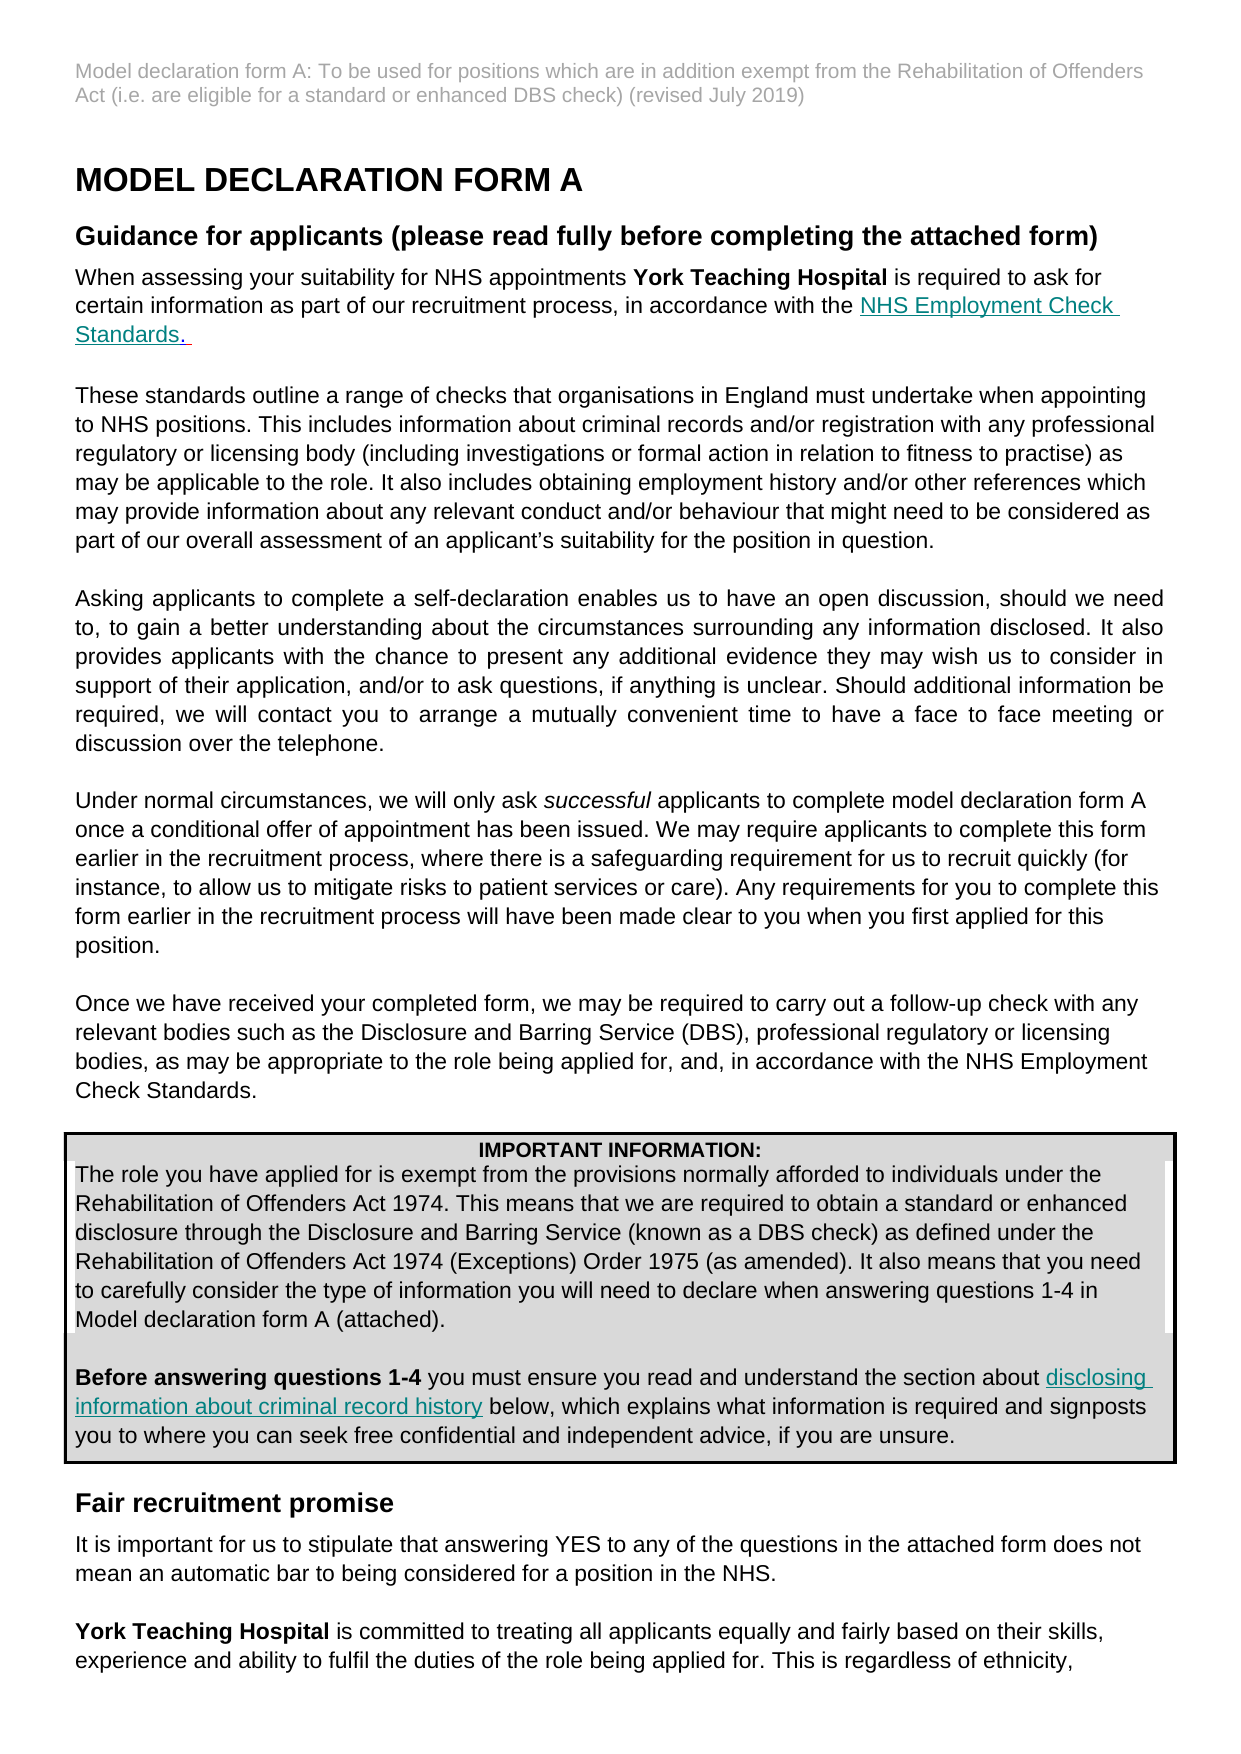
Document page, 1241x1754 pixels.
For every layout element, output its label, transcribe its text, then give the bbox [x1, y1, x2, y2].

subtitle Fair recruitment promise [75, 1487, 1165, 1519]
subtitle MODEL DECLARATION FORM A [75, 161, 1165, 199]
text Once we have received your completed form, we may be required to carry out a follow-up check with any relevant bodies such as the Disclosure and Barring Service (DBS), professional regulatory or licensing bodies, as may be appropriate to the role being applied for, and, in accordance with the NHS Employment Check Standards. [75, 990, 1165, 1103]
text The role you have applied for is exempt from the provisions normally afforded to individuals under the Rehabilitation of Offenders Act 1974. This means that we are required to obtain a standard or enhanced disclosure through the Disclosure and Barring Service (known as a DBS check) as defined under the Rehabilitation of Offenders Act 1974 (Exceptions) Order 1975 (as amended). It also means that you need to carefully consider the type of information you will need to declare when answering questions 1-4 in Model declaration form A (attached). [75, 1161, 1165, 1330]
text IMPORTANT INFORMATION: [67, 1135, 1173, 1161]
subtitle Guidance for applicants (please read fully before completing the attached form) [75, 220, 1165, 251]
text York Teaching Hospital is committed to treating all applicants equally and fairly based on their skills, experience and ability to fulfil the duties of the role being applied for. This is regardless of ethnicity, [75, 1618, 1165, 1673]
text Asking applicants to complete a self-declaration enables us to have an open discussion, should we need to, to gain a better understanding about the circumstances surrounding any information disclosed. It also provides applicants with the chance to present any additional evidence they may wish us to consider in support of their application, and/or to ask questions, if anything is unclear. Should additional information be required, we will contact you to arrange a mutually convenient time to have a face to face meeting or discussion over the telephone. [75, 585, 1165, 756]
text These standards outline a range of checks that organisations in England must undertake when appointing to NHS positions. This includes information about criminal records and/or registration with any professional regulatory or licensing body (including investigations or formal action in relation to fitness to practise) as may be applicable to the role. It also includes obtaining employment history and/or other references which may provide information about any relevant conduct and/or behaviour that might need to be considered as part of our overall assessment of an applicant’s suitability for the position in question. [75, 382, 1165, 553]
text Under normal circumstances, we will only ask successful applicants to complete model declaration form A once a conditional offer of appointment has been issued. We may require applicants to complete this form earlier in the recruitment process, where there is a safeguarding requirement for us to recruit quickly (for instance, to allow us to mitigate risks to patient services or care). Any requirements for you to complete this form earlier in the recruitment process will have been made clear to you when you first applied for this position. [75, 787, 1165, 958]
text It is important for us to stipulate that answering YES to any of the questions in the attached form does not mean an automatic bar to being considered for a position in the NHS. [75, 1531, 1165, 1587]
text When assessing your suitability for NHS appointments York Teaching Hospital is required to ask for certain information as part of our recruitment process, in accordance with the NHS Employment Check Standards. [75, 263, 1165, 348]
text Before answering questions 1-4 you must ensure you read and understand the section about disclosing information about criminal record history below, which explains what information is required and signposts you to where you can seek free confidential and independent advice, if you are unsure. [67, 1359, 1173, 1461]
